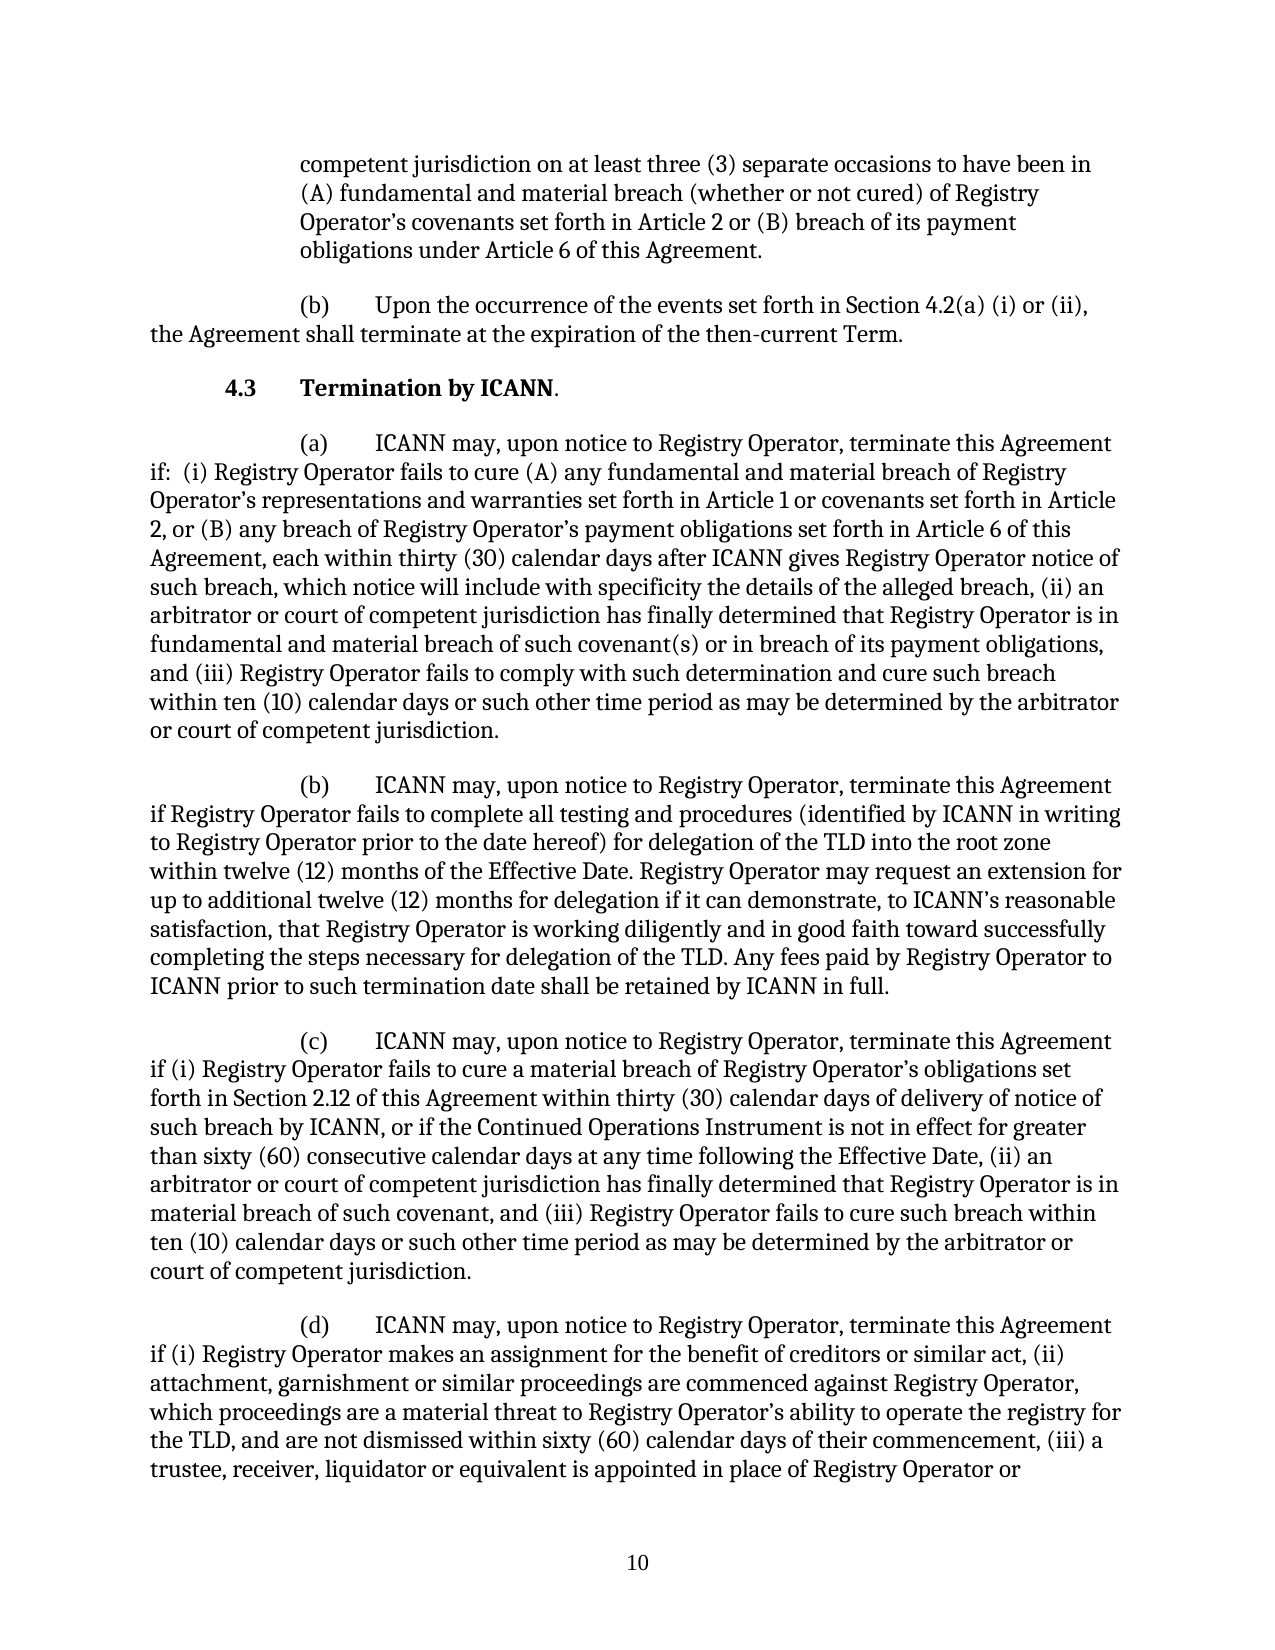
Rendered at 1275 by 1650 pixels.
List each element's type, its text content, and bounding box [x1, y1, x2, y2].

text ICANN may, upon notice to Registry Operator, terminate this Agreement if (i) Registry Operator fails to cure a material breach of Registry Operator’s obligations set forth in Section 2.12 of this Agreement within thirty (30) calendar days of delivery of notice of such breach by ICANN, or if the Continued Operations Instrument is not in effect for greater than sixty (60) consecutive calendar days at any time following the Effective Date, (ii) an arbitrator or court of competent jurisdiction has finally determined that Registry Operator is in material breach of such covenant, and (iii) Registry Operator fails to cure such breach within ten (10) calendar days or such other time period as may be determined by the arbitrator or court of competent jurisdiction. [150, 1026, 1125, 1285]
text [150, 1310, 1125, 1484]
text Upon the occurrence of the events set forth in Section 4.2(a) (i) or (ii), the Agreement shall terminate at the expiration of the then-current Term. [150, 290, 1125, 348]
text ICANN may, upon notice to Registry Operator, terminate this Agreement if: (i) Registry Operator fails to cure (A) any fundamental and material breach of Registry Operator’s representations and warranties set forth in Article 1 or covenants set forth in Article 2, or (B) any breach of Registry Operator’s payment obligations set forth in Article 6 of this Agreement, each within thirty (30) calendar days after ICANN gives Registry Operator notice of such breach, which notice will include with specificity the details of the alleged breach, (ii) an arbitrator or court of competent jurisdiction has finally determined that Registry Operator is in fundamental and material breach of such covenant(s) or in breach of its payment obligations, and (iii) Registry Operator fails to comply with such determination and cure such breach within ten (10) calendar days or such other time period as may be determined by the arbitrator or court of competent jurisdiction. [150, 428, 1125, 745]
text Termination by ICANN. [150, 373, 1125, 403]
text ICANN may, upon notice to Registry Operator, terminate this Agreement if Registry Operator fails to complete all testing and procedures (identified by ICANN in writing to Registry Operator prior to the date hereof) for delegation of the TLD into the root zone within twelve (12) months of the Effective Date. Registry Operator may request an extension for up to additional twelve (12) months for delegation if it can demonstrate, to ICANN’s reasonable satisfaction, that Registry Operator is working diligently and in good faith toward successfully completing the steps necessary for delegation of the TLD. Any fees paid by Registry Operator to ICANN prior to such termination date shall be retained by ICANN in full. [150, 770, 1125, 1001]
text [300, 150, 1125, 265]
